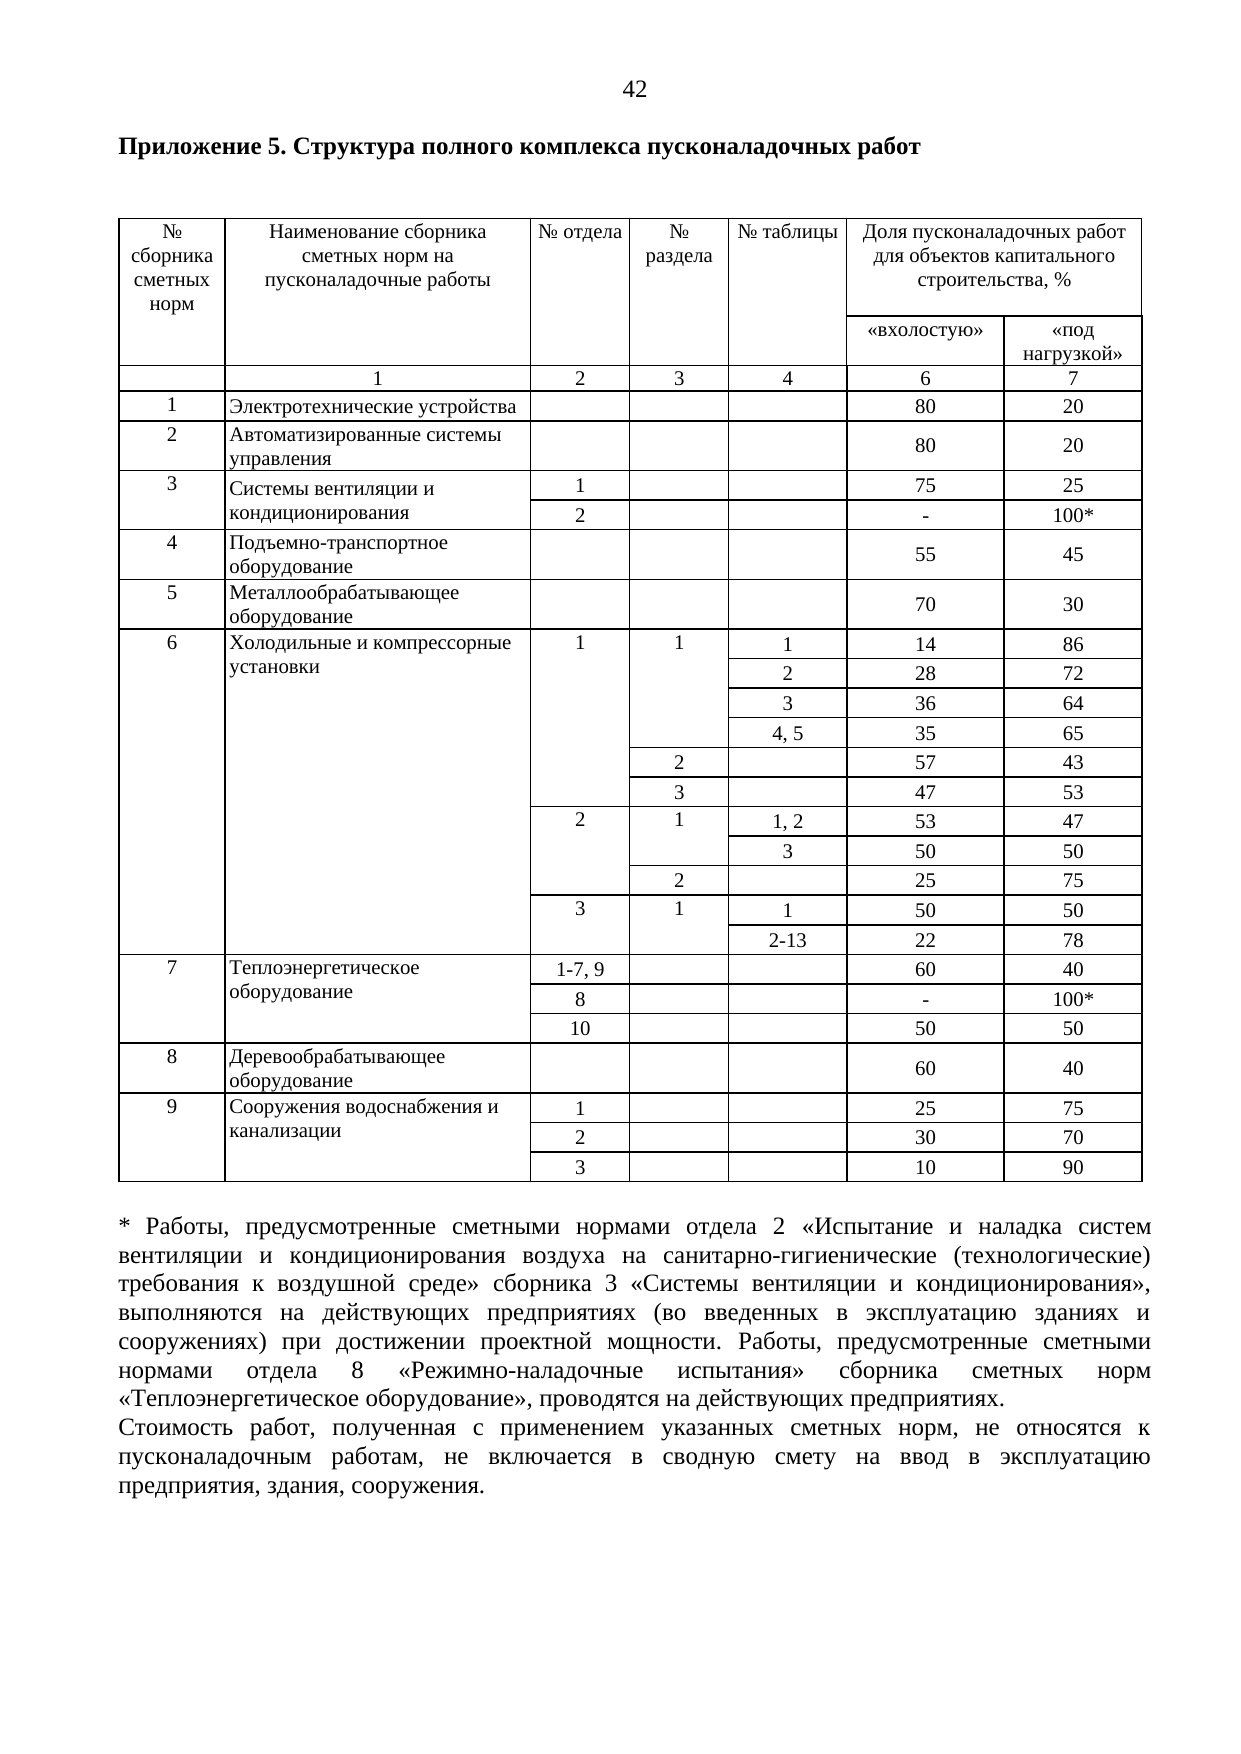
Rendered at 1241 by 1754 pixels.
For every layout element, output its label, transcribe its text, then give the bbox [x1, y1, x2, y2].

table_cell 55 [848, 530, 1003, 578]
table_cell [531, 530, 629, 578]
table_cell 1 [531, 1094, 629, 1122]
table_cell 90 [1005, 1153, 1141, 1181]
table_cell [729, 866, 846, 894]
text Приложение 5. Структура полного комплекса пусконаладочных работ [118, 131, 1152, 160]
table_cell 1 [531, 630, 629, 806]
table_cell 1 [729, 630, 846, 658]
table_cell 60 [848, 1044, 1003, 1092]
table_cell 3 [729, 689, 846, 717]
table_cell - [848, 985, 1003, 1013]
text Стоимость работ, полученная с применением указанных сметных норм, не относятся к пусконаладочным работам, не включается в сводную смету на ввод в эксплуатацию предприятия, здания, сооружения. [118, 1412, 1152, 1498]
table_cell 53 [848, 807, 1003, 835]
table_cell 4, 5 [729, 718, 846, 746]
table_cell 50 [848, 896, 1003, 924]
table_cell 100* [1005, 985, 1141, 1013]
table_cell 47 [848, 778, 1003, 806]
table_cell 10 [848, 1153, 1003, 1181]
table_cell [729, 985, 846, 1013]
table_cell 8 [531, 985, 629, 1013]
table_cell 35 [848, 718, 1003, 746]
table_cell 50 [1005, 896, 1141, 924]
table_header № отдела [531, 219, 629, 365]
table_cell 50 [848, 837, 1003, 865]
table_cell 4 [120, 530, 224, 578]
table_cell 25 [1005, 471, 1141, 499]
table_cell 1 [729, 896, 846, 924]
table_cell Электротехнические устройства [226, 392, 530, 420]
table_cell 1 [120, 392, 224, 420]
table_cell [630, 1094, 728, 1122]
table_cell 2 [120, 422, 224, 469]
table_cell 6 [120, 630, 224, 953]
table_cell [729, 1094, 846, 1122]
table_cell 2 [729, 659, 846, 687]
table_cell 14 [848, 630, 1003, 658]
table_cell 1 [630, 807, 728, 865]
table_header Доля пусконаладочных работ для объектов капитального строительства, % [847, 219, 1141, 315]
table_cell [729, 748, 846, 776]
table_cell 1-7, 9 [531, 955, 629, 983]
table_cell Подъемно-транспортное оборудование [226, 530, 530, 578]
table_cell 40 [1005, 955, 1141, 983]
table_cell 5 [120, 580, 224, 628]
table_cell [531, 580, 629, 628]
table_cell 25 [848, 866, 1003, 894]
table_cell [729, 422, 846, 469]
table_cell [120, 366, 224, 390]
table_cell 3 [531, 896, 629, 953]
table_cell 8 [120, 1044, 224, 1092]
table_cell Металлообрабатывающее оборудование [226, 580, 530, 628]
table_cell Деревообрабатывающее оборудование [226, 1044, 530, 1092]
table_cell Автоматизированные системы управления [226, 422, 530, 469]
table_cell [729, 392, 846, 420]
table_cell 53 [1005, 778, 1141, 806]
table_cell 20 [1005, 392, 1141, 420]
table_cell 2 [531, 1123, 629, 1151]
table_cell [729, 955, 846, 983]
table_cell 50 [1005, 1014, 1141, 1042]
table_cell 50 [848, 1014, 1003, 1042]
table_cell - [848, 501, 1003, 529]
table_cell [729, 1153, 846, 1181]
text * Работы, предусмотренные сметными нормами отдела 2 «Испытание и наладка систем вентиляции и кондиционирования воздуха на санитарно-гигиенические (технологические) требования к воздушной среде» сборника 3 «Системы вентиляции и кондиционирования», выполняются на действующих предприятиях (во введенных в эксплуатацию зданиях и сооружениях) при достижении проектной мощности. Работы, предусмотренные сметными нормами отдела 8 «Режимно-наладочные испытания» сборника сметных норм «Теплоэнергетическое оборудование», проводятся на действующих предприятиях. [118, 1211, 1152, 1412]
table_cell [630, 422, 728, 469]
table_cell [531, 422, 629, 469]
table_cell [729, 501, 846, 529]
table_cell 30 [848, 1123, 1003, 1151]
table_cell 75 [848, 471, 1003, 499]
table_cell [729, 580, 846, 628]
table_cell 86 [1005, 630, 1141, 658]
table_cell 25 [848, 1094, 1003, 1122]
table_cell 64 [1005, 689, 1141, 717]
table_cell 100* [1005, 501, 1141, 529]
table_cell 28 [848, 659, 1003, 687]
table_cell [630, 392, 728, 420]
table_cell 50 [1005, 837, 1141, 865]
table_cell 43 [1005, 748, 1141, 776]
table_cell 3 [531, 1153, 629, 1181]
table_cell 7 [1005, 366, 1141, 390]
table_cell 45 [1005, 530, 1141, 578]
table_cell [630, 580, 728, 628]
table_cell [630, 985, 728, 1013]
table_cell [729, 1044, 846, 1092]
table_cell 78 [1005, 926, 1141, 953]
table_cell 36 [848, 689, 1003, 717]
table_cell 2 [630, 748, 728, 776]
table_cell 70 [848, 580, 1003, 628]
table_cell 47 [1005, 807, 1141, 835]
table_cell Теплоэнергетическое оборудование [226, 955, 530, 1042]
table_cell Системы вентиляции и кондиционирования [226, 471, 530, 529]
table_cell 9 [120, 1094, 224, 1181]
table_cell [630, 471, 728, 499]
table_header № таблицы [729, 219, 846, 365]
table_cell «под нагрузкой» [1005, 317, 1141, 365]
table_cell [729, 471, 846, 499]
table_cell «вхолостую» [847, 317, 1003, 365]
table_cell [729, 1123, 846, 1151]
table_cell 60 [848, 955, 1003, 983]
table_cell [630, 1153, 728, 1181]
table_cell 57 [848, 748, 1003, 776]
table_cell [729, 530, 846, 578]
table_cell [630, 1123, 728, 1151]
table_cell 75 [1005, 866, 1141, 894]
table_cell 72 [1005, 659, 1141, 687]
table_cell 2 [630, 866, 728, 894]
table_cell Холодильные и компрессорные установки [226, 630, 530, 953]
table_cell 65 [1005, 718, 1141, 746]
table_cell 3 [630, 778, 728, 806]
table_cell 1, 2 [729, 807, 846, 835]
table_cell 3 [630, 366, 728, 390]
table_cell [531, 392, 629, 420]
table_cell 22 [848, 926, 1003, 953]
table_cell 1 [226, 366, 530, 390]
table_cell [630, 530, 728, 578]
table_cell [531, 1044, 629, 1092]
table_cell [630, 501, 728, 529]
table_cell Сооружения водоснабжения и канализации [226, 1094, 530, 1181]
table_header № раздела [630, 219, 728, 365]
table_cell [630, 955, 728, 983]
table_cell 70 [1005, 1123, 1141, 1151]
table_cell 2 [531, 807, 629, 894]
table_cell 80 [848, 392, 1003, 420]
table_cell [729, 1014, 846, 1042]
table_cell 75 [1005, 1094, 1141, 1122]
table_cell [630, 1014, 728, 1042]
table_cell 2 [531, 366, 629, 390]
table_cell 6 [848, 366, 1003, 390]
table_cell 80 [848, 422, 1003, 469]
table_cell [630, 1044, 728, 1092]
table_cell [729, 778, 846, 806]
table_cell 40 [1005, 1044, 1141, 1092]
table_cell 7 [120, 955, 224, 1042]
table_cell 1 [630, 896, 728, 953]
table_header № сборника сметных норм [120, 219, 224, 365]
table_cell 2 [531, 501, 629, 529]
table_header Наименование сборника сметных норм на пусконаладочные работы [226, 219, 530, 365]
table_cell 4 [729, 366, 846, 390]
table_cell 3 [729, 837, 846, 865]
table_cell 30 [1005, 580, 1141, 628]
table_cell 20 [1005, 422, 1141, 469]
table_cell 10 [531, 1014, 629, 1042]
table_cell 1 [531, 471, 629, 499]
table_cell 1 [630, 630, 728, 746]
table_cell 3 [120, 471, 224, 529]
table_cell 2-13 [729, 926, 846, 953]
